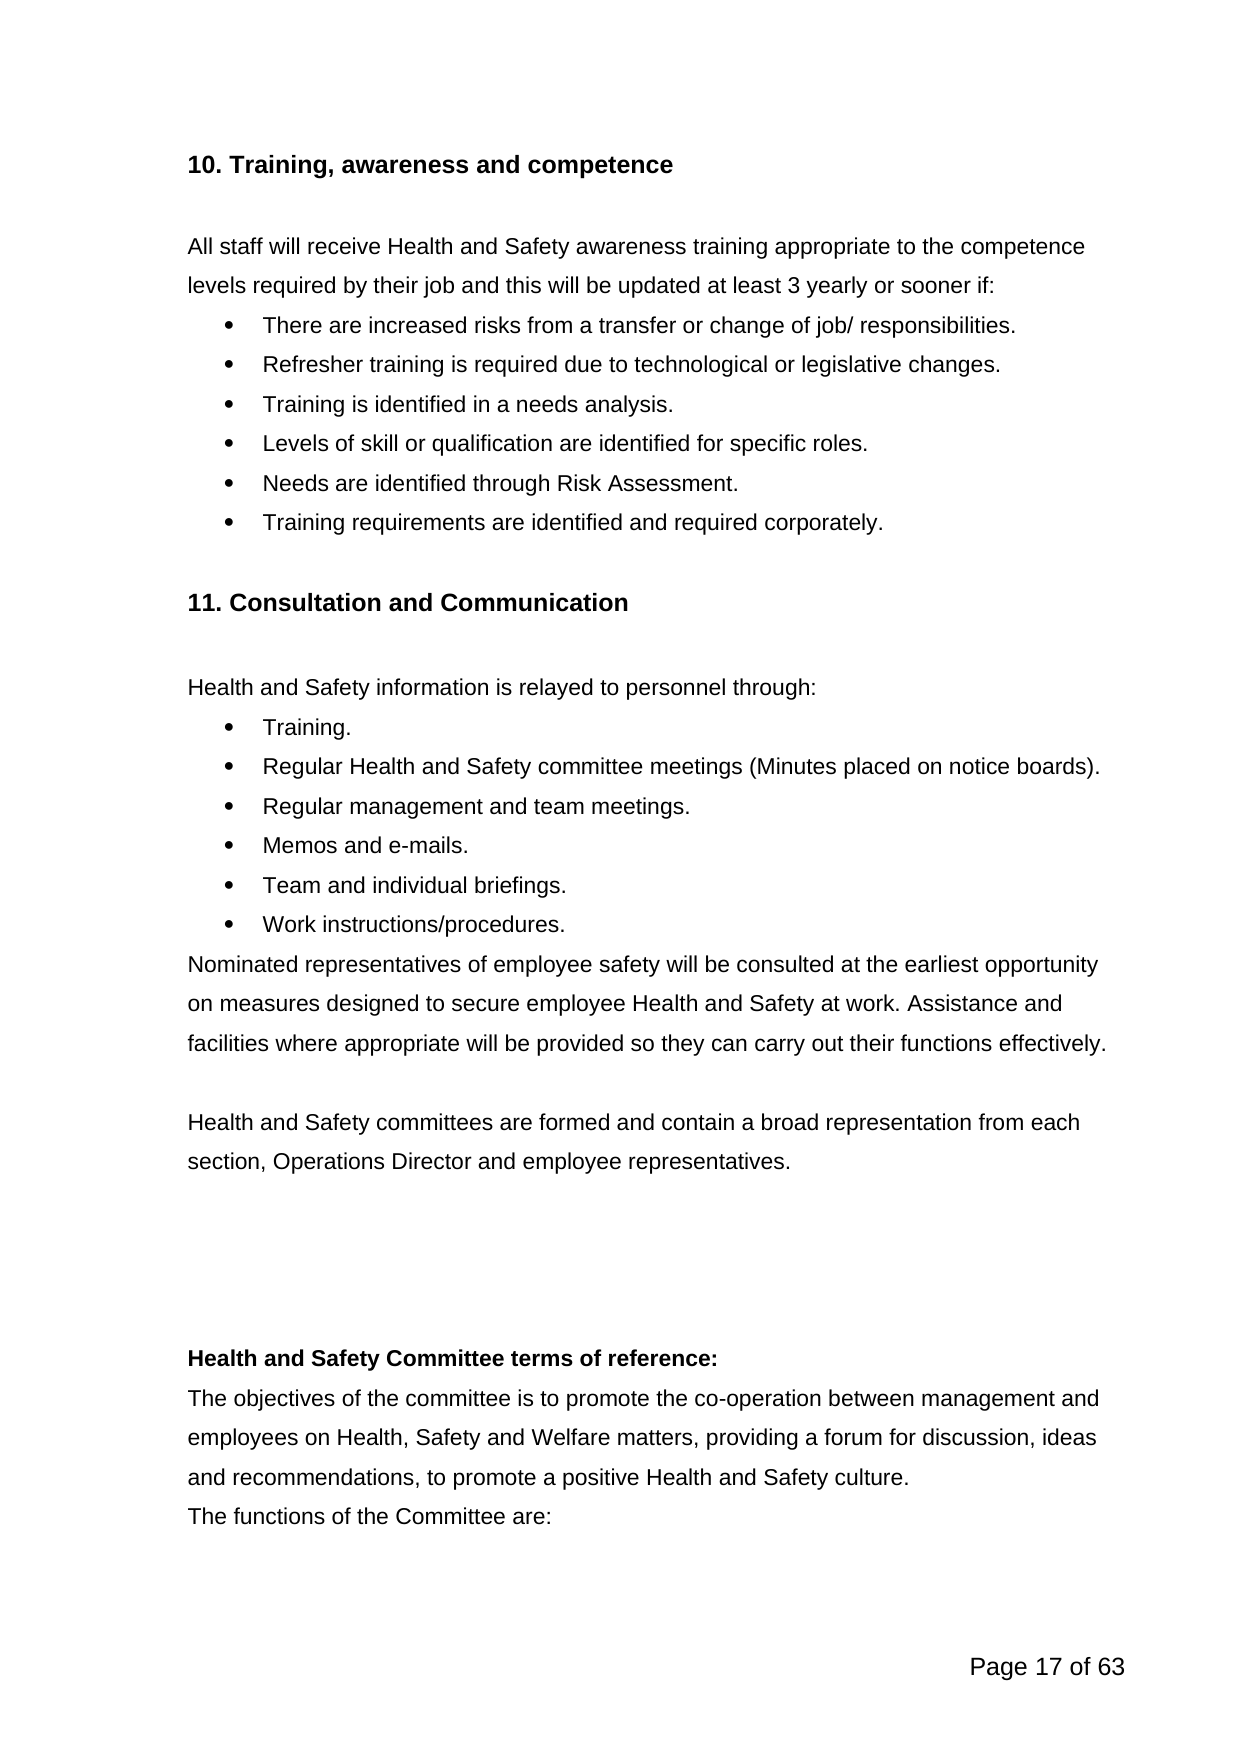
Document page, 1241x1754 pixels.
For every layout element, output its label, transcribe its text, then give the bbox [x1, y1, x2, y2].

text Nominated representatives of employee safety will be consulted at the earliest opportunity on measures designed to secure employee Health and Safety at work. Assistance and facilities where appropriate will be provided so they can carry out their functions effectively. [187, 951, 1125, 1056]
list Regular management and team meetings. [225, 793, 1125, 819]
list Memos and e-mails. [225, 832, 1125, 858]
list Training is identified in a needs analysis. [225, 391, 1125, 417]
list Needs are identified through Risk Assessment. [225, 469, 1125, 496]
list Refresher training is required due to technological or legislative changes. [225, 351, 1125, 377]
list There are increased risks from a transfer or change of job/ responsibilities. [225, 312, 1125, 338]
list Work instructions/procedures. [225, 911, 1125, 937]
text The functions of the Committee are: [187, 1503, 1125, 1529]
list Levels of skill or qualification are identified for specific roles. [225, 430, 1125, 456]
text Health and Safety committees are formed and contain a broad representation from each section, Operations Director and employee representatives. [187, 1108, 1125, 1174]
text All staff will receive Health and Safety awareness training appropriate to the competence levels required by their job and this will be updated at least 3 yearly or sooner if: [187, 233, 1125, 298]
text 10. Training, awareness and competence [187, 150, 1125, 179]
list Regular Health and Safety committee meetings (Minutes placed on notice boards). [225, 753, 1125, 779]
list Training requirements are identified and required corporately. [225, 509, 1125, 535]
list Team and individual briefings. [225, 872, 1125, 898]
text The objectives of the committee is to promote the co-operation between management and employees on Health, Safety and Welfare matters, providing a forum for discussion, ideas and recommendations, to promote a positive Health and Safety culture. [187, 1385, 1125, 1490]
list Training. [225, 714, 1125, 740]
text Health and Safety Committee terms of reference: [187, 1345, 1125, 1372]
text 11. Consultation and Communication [187, 588, 1125, 617]
text Health and Safety information is relayed to personnel through: [187, 674, 1125, 701]
